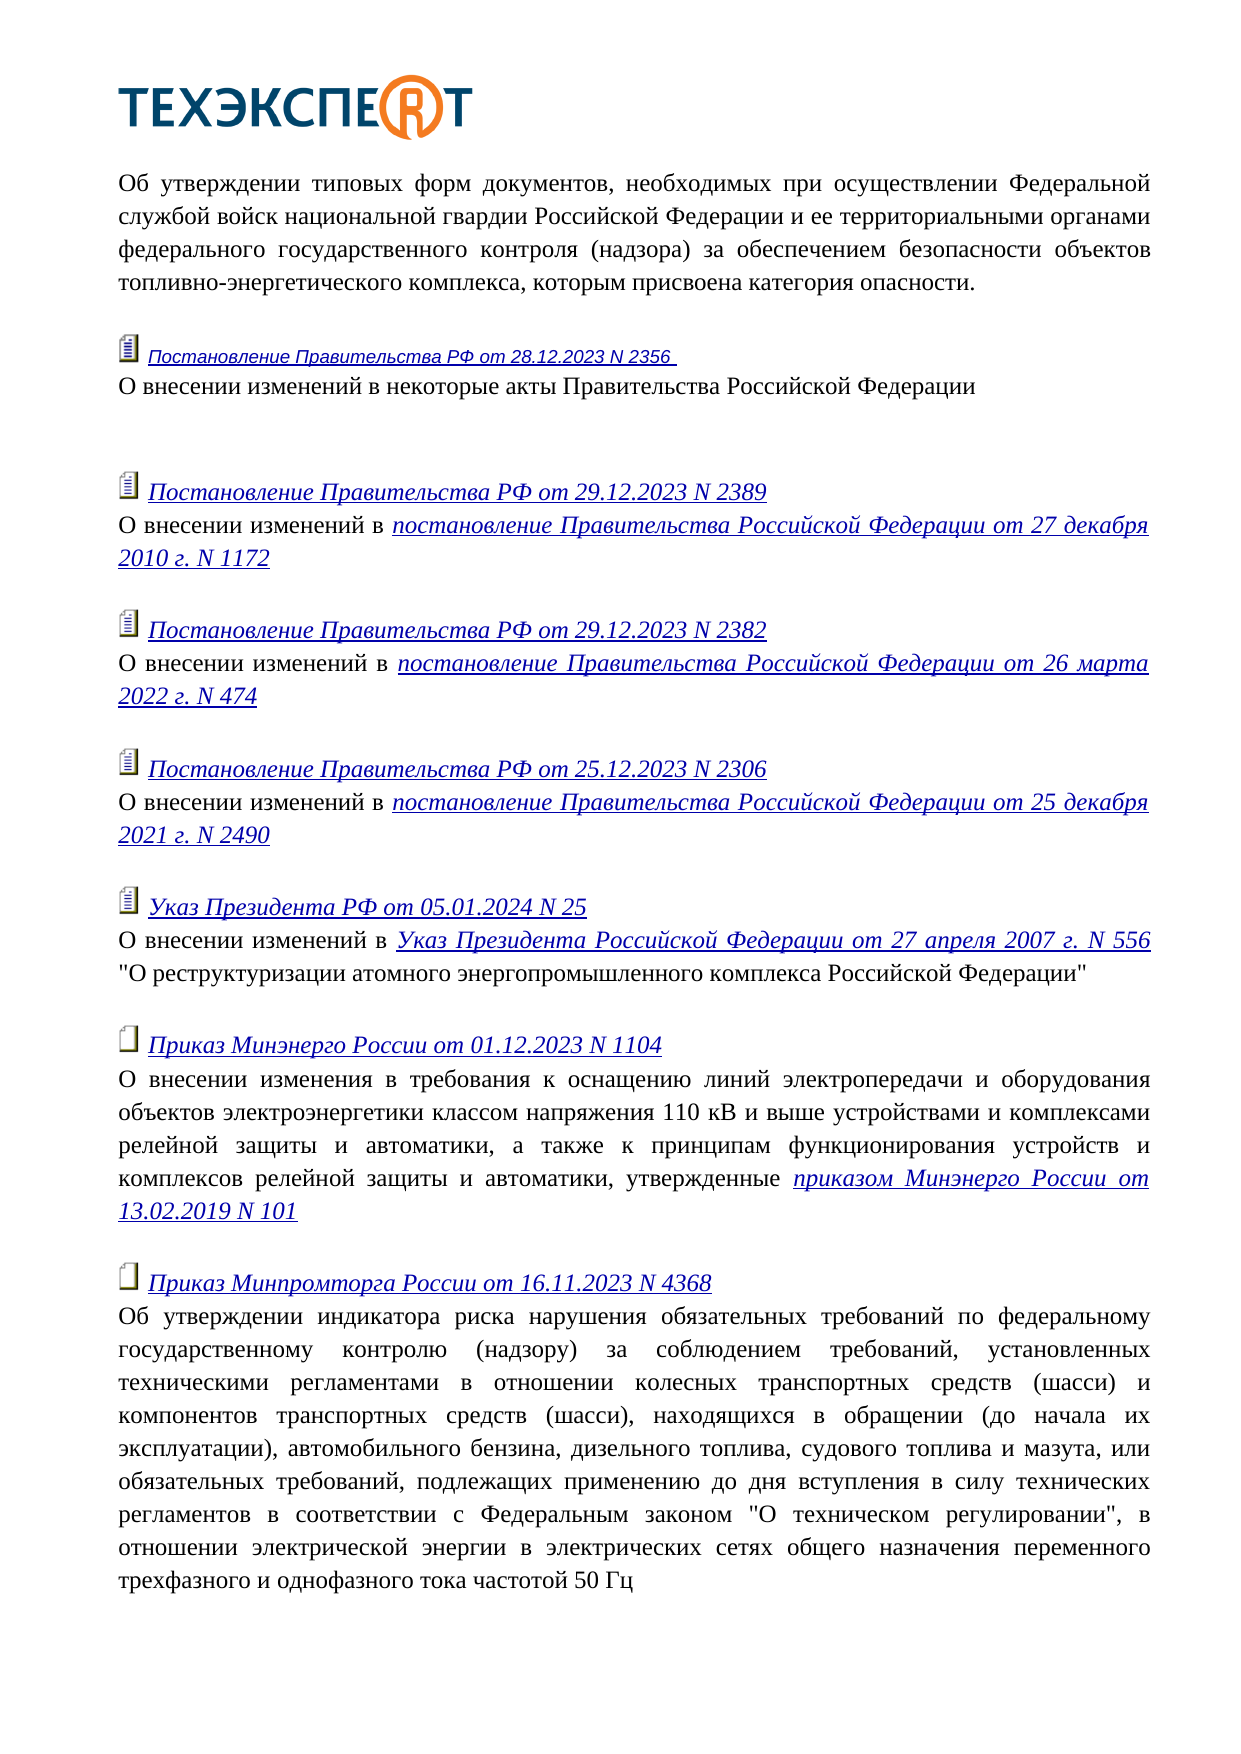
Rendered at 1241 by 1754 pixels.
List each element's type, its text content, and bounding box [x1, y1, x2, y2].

picture [118, 1024, 148, 1054]
picture [118, 470, 148, 501]
text Об утверждении типовых форм документов, необходимых при осуществлении Федеральной службой войск национальной гвардии Российской Федерации и ее территориальными органами федерального государственного контроля (надзора) за обеспечением безопасности объектов топливно-энергетического комплекса, которым присвоена категория опасности. [118, 168, 1152, 296]
text Постановление Правительства РФ от 29.12.2023 N 2382 [118, 609, 1152, 644]
text Об утверждении индикатора риска нарушения обязательных требований по федеральному государственному контролю (надзору) за соблюдением требований, установленных техническими регламентами в отношении колесных транспортных средств (шасси) и компонентов транспортных средств (шасси), находящихся в обращении (до начала их эксплуатации), автомобильного бензина, дизельного топлива, судового топлива и мазута, или обязательных требований, подлежащих применению до дня вступления в силу технических регламентов в соответствии с Федеральным законом "О техническом регулировании", в отношении электрической энергии в электрических сетях общего назначения переменного трехфазного и однофазного тока частотой 50 Гц [118, 1301, 1152, 1594]
picture [118, 73, 473, 141]
text О внесении изменений в постановление Правительства Российской Федерации от 26 марта 2022 г. N 474 [118, 648, 1152, 710]
picture [118, 747, 148, 777]
picture [118, 885, 148, 916]
text Постановление Правительства РФ от 29.12.2023 N 2389 [118, 471, 1152, 506]
text Постановление Правительства РФ от 28.12.2023 N 2356 [148, 333, 1152, 367]
text Приказ Минпромторга России от 16.11.2023 N 4368 [118, 1262, 1152, 1297]
text О внесении изменений в постановление Правительства Российской Федерации от 25 декабря 2021 г. N 2490 [118, 787, 1152, 848]
text Указ Президента РФ от 05.01.2024 N 25 [118, 886, 1152, 921]
text О внесении изменений в некоторые акты Правительства Российской Федерации [118, 371, 1152, 400]
picture [118, 333, 148, 364]
text О внесении изменения в требования к оснащению линий электропередачи и оборудования объектов электроэнергетики классом напряжения 110 кВ и выше устройствами и комплексами релейной защиты и автоматики, а также к принципам функционирования устройств и комплексов релейной защиты и автоматики, утвержденные приказом Минэнерго России от 13.02.2019 N 101 [118, 1064, 1152, 1224]
text Постановление Правительства РФ от 25.12.2023 N 2306 [118, 747, 1152, 782]
text О внесении изменений в Указ Президента Российской Федерации от 27 апреля 2007 г. N 556 "О реструктуризации атомного энергопромышленного комплекса Российской Федерации" [118, 925, 1152, 987]
text Приказ Минэнерго России от 01.12.2023 N 1104 [118, 1024, 1152, 1059]
picture [118, 1261, 148, 1292]
text О внесении изменений в постановление Правительства Российской Федерации от 27 декабря 2010 г. N 1172 [118, 510, 1152, 572]
picture [118, 608, 148, 639]
